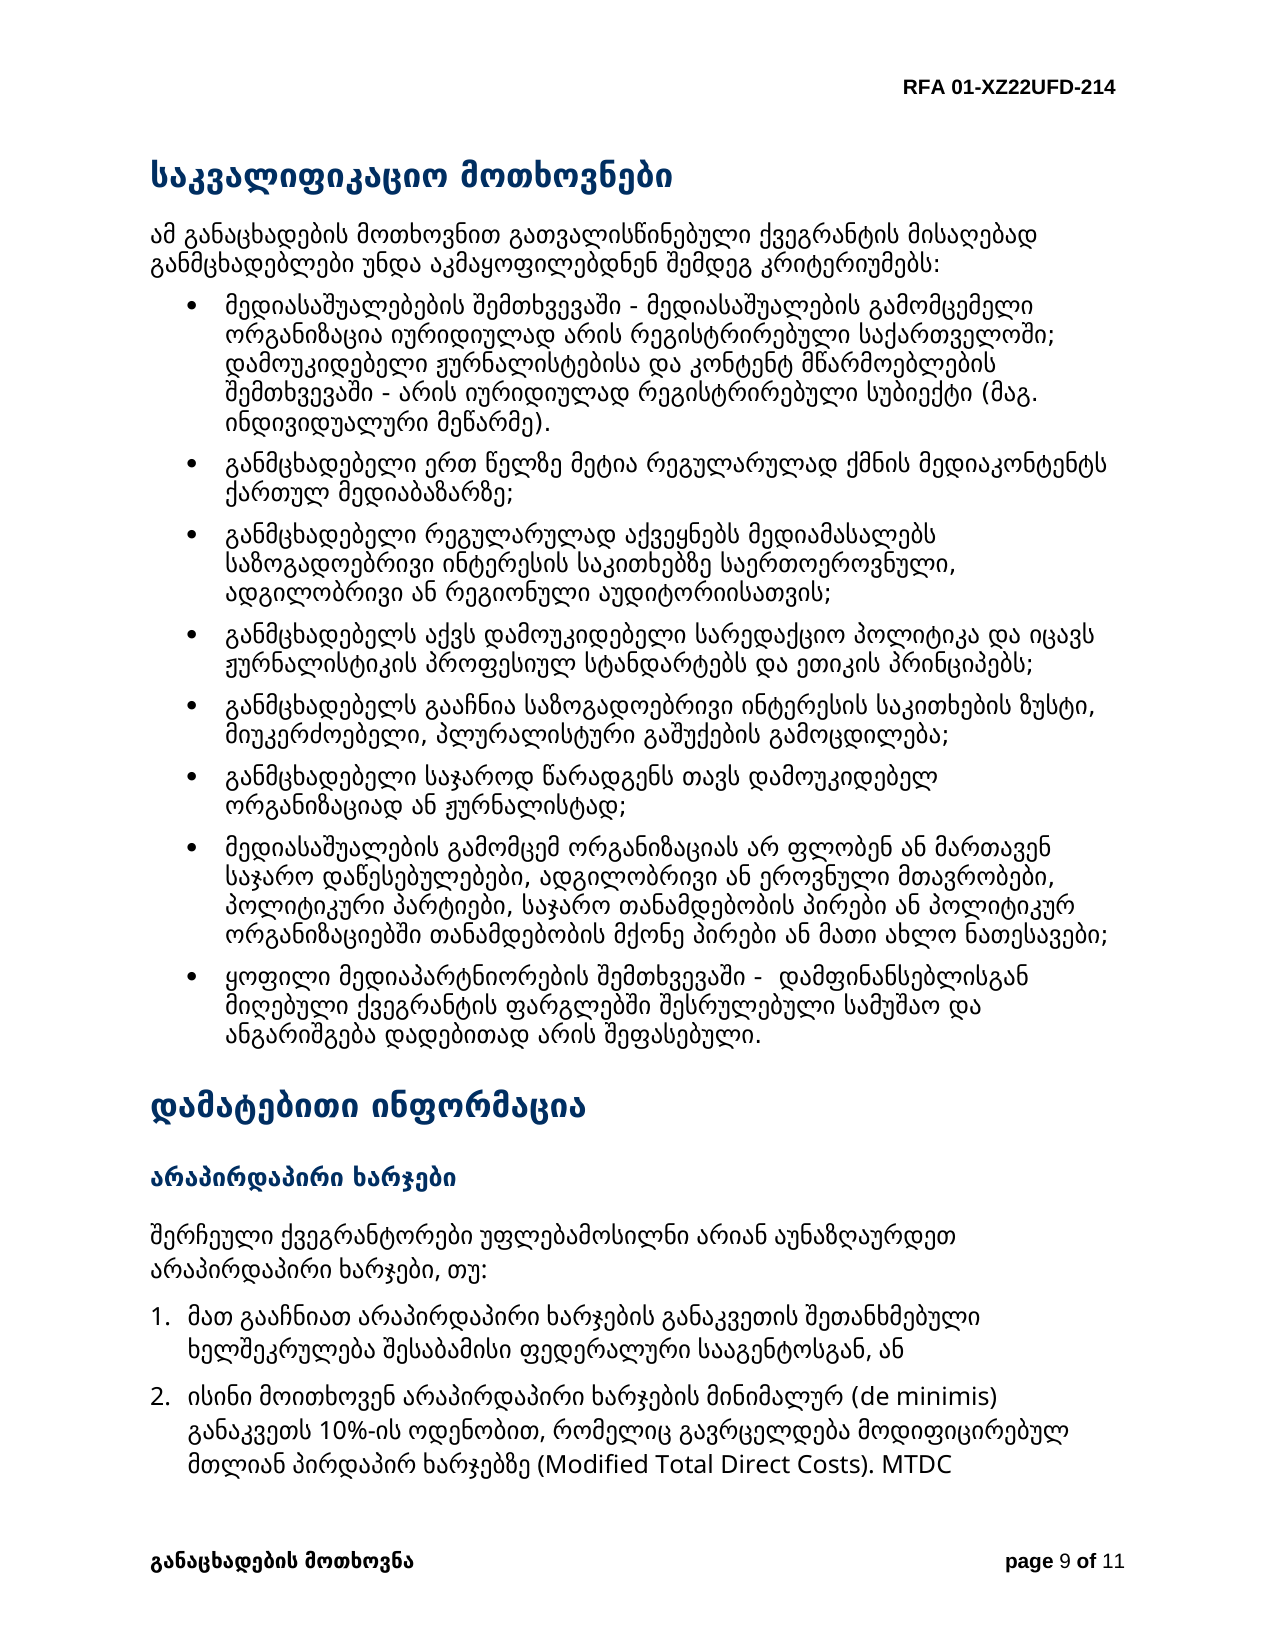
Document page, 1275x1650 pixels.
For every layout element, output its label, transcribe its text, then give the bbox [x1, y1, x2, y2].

list განმცხადებელს აქვს დამოუკიდებელი სარედაქციო პოლიტიკა და იცავს ჟურნალისტიკის პროფესიულ სტანდარტებს და ეთიკის პრინციპებს; [187, 620, 1125, 679]
list ყოფილი მედიაპარტნიორების შემთხვევაში - დამფინანსებლისგან მიღებული ქვეგრანტის ფარგლებში შესრულებული სამუშაო და ანგარიშგება დადებითად არის შეფასებული. [187, 962, 1125, 1049]
list განმცხადებელი რეგულარულად აქვეყნებს მედიამასალებს საზოგადოებრივი ინტერესის საკითხებზე საერთოეროვნული, ადგილობრივი ან რეგიონული აუდიტორიისათვის; [187, 520, 1125, 608]
text ამ განაცხადების მოთხოვნით გათვალისწინებული ქვეგრანტის მისაღებად განმცხადებლები უნდა აკმაყოფილებდნენ შემდეგ კრიტერიუმებს: [150, 220, 1125, 279]
list მედიასაშუალებების შემთხვევაში - მედიასაშუალების გამომცემელი ორგანიზაცია იურიდიულად არის რეგისტრირებული საქართველოში; დამოუკიდებელი ჟურნალისტებისა და კონტენტ მწარმოებლების შემთხვევაში - არის იურიდიულად რეგისტრირებული სუბიექტი (მაგ. ინდივიდუალური მეწარმე). [187, 291, 1125, 437]
text შერჩეული ქვეგრანტორები უფლებამოსილნი არიან აუნაზღაურდეთ არაპირდაპირი ხარჯები, თუ: [150, 1217, 1125, 1286]
list განმცხადებელი საჯაროდ წარადგენს თავს დამოუკიდებელ ორგანიზაციად ან ჟურნალისტად; [187, 762, 1125, 820]
list განმცხადებელს გააჩნია საზოგადოებრივი ინტერესის საკითხების ზუსტი, მიუკერძოებელი, პლურალისტური გაშუქების გამოცდილება; [187, 691, 1125, 749]
list განმცხადებელი ერთ წელზე მეტია რეგულარულად ქმნის მედიაკონტენტს ქართულ მედიაბაზარზე; [187, 449, 1125, 508]
subtitle საკვალიფიკაციო მოთხოვნები [150, 156, 1125, 195]
list მედიასაშუალების გამომცემ ორგანიზაციას არ ფლობენ ან მართავენ საჯარო დაწესებულებები, ადგილობრივი ან ეროვნული მთავრობები, პოლიტიკური პარტიები, საჯარო თანამდებობის პირები ან პოლიტიკურ ორგანიზაციებში თანამდებობის მქონე პირები ან მათი ახლო ნათესავები; [187, 833, 1125, 949]
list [150, 1379, 1125, 1481]
subtitle დამატებითი ინფორმაცია [150, 1087, 1125, 1126]
subtitle არაპირდაპირი ხარჯები [150, 1163, 1125, 1192]
list მათ გააჩნიათ არაპირდაპირი ხარჯების განაკვეთის შეთანხმებული ხელშეკრულება შესაბამისი ფედერალური სააგენტოსგან, ან [150, 1298, 1125, 1366]
